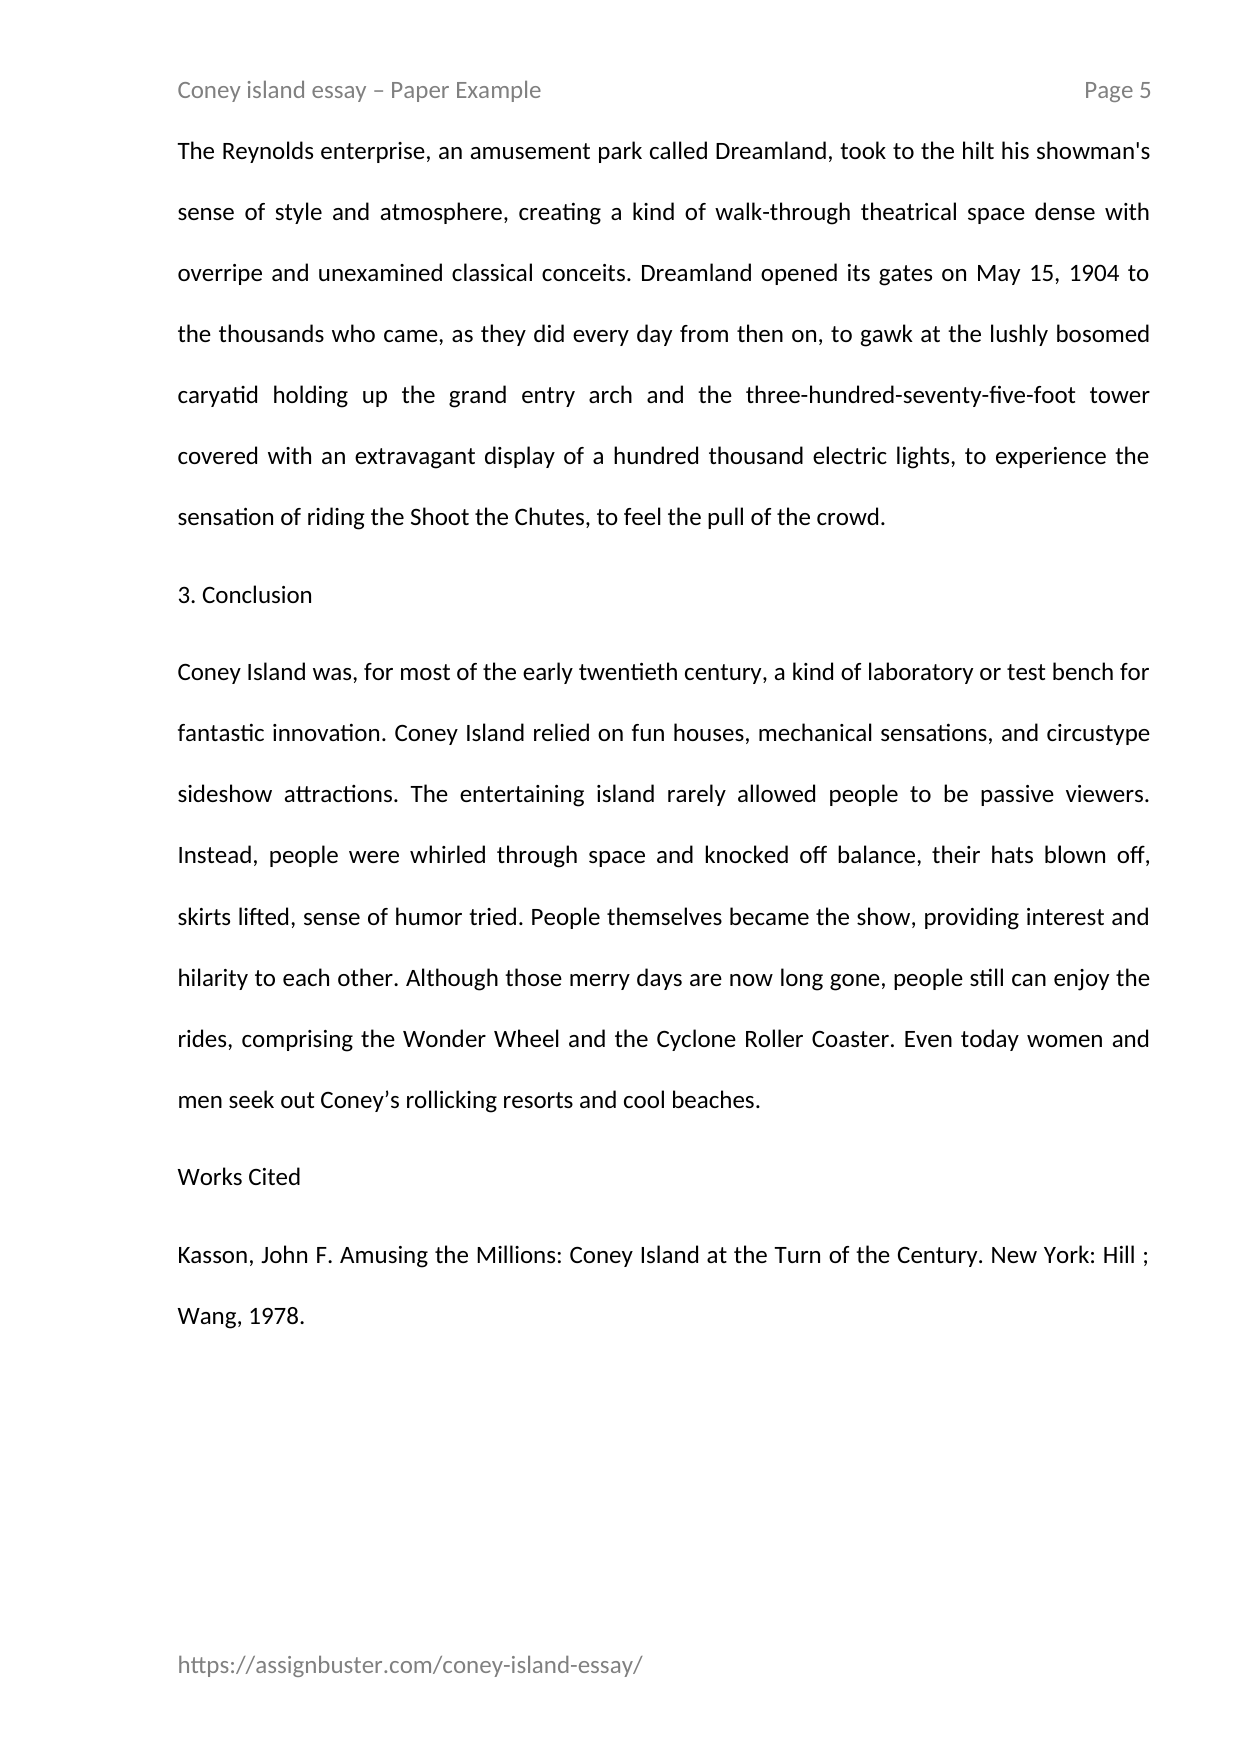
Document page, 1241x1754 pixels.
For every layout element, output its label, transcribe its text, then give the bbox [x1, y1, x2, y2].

text Works Cited [177, 1161, 1152, 1192]
text The Reynolds enterprise, an amusement park called Dreamland, took to the hilt his showman's sense of style and atmosphere, creating a kind of walk-through theatrical space dense with overripe and unexamined classical conceits. Dreamland opened its gates on May 15, 1904 to the thousands who came, as they did every day from then on, to gawk at the lushly bosomed caryatid holding up the grand entry arch and the three-hundred-seventy-five-foot tower covered with an extravagant display of a hundred thousand electric lights, to experience the sensation of riding the Shoot the Chutes, to feel the pull of the crowd. [177, 135, 1152, 532]
text Coney Island was, for most of the early twentieth century, a kind of laboratory or test bench for fantastic innovation. Coney Island relied on fun houses, mechanical sensations, and circustype sideshow attractions. The entertaining island rarely allowed people to be passive viewers. Instead, people were whirled through space and knocked off balance, their hats blown off, skirts lifted, sense of humor tried. People themselves became the show, providing interest and hilarity to each other. Although those merry days are now long gone, people still can enjoy the rides, comprising the Wonder Wheel and the Cyclone Roller Coaster. Even today women and men seek out Coney’s rollicking resorts and cool beaches. [177, 656, 1152, 1114]
text 3. Conclusion [177, 579, 1152, 609]
text Kasson, John F. Amusing the Millions: Coney Island at the Turn of the Century. New York: Hill ; Wang, 1978. [177, 1239, 1152, 1331]
